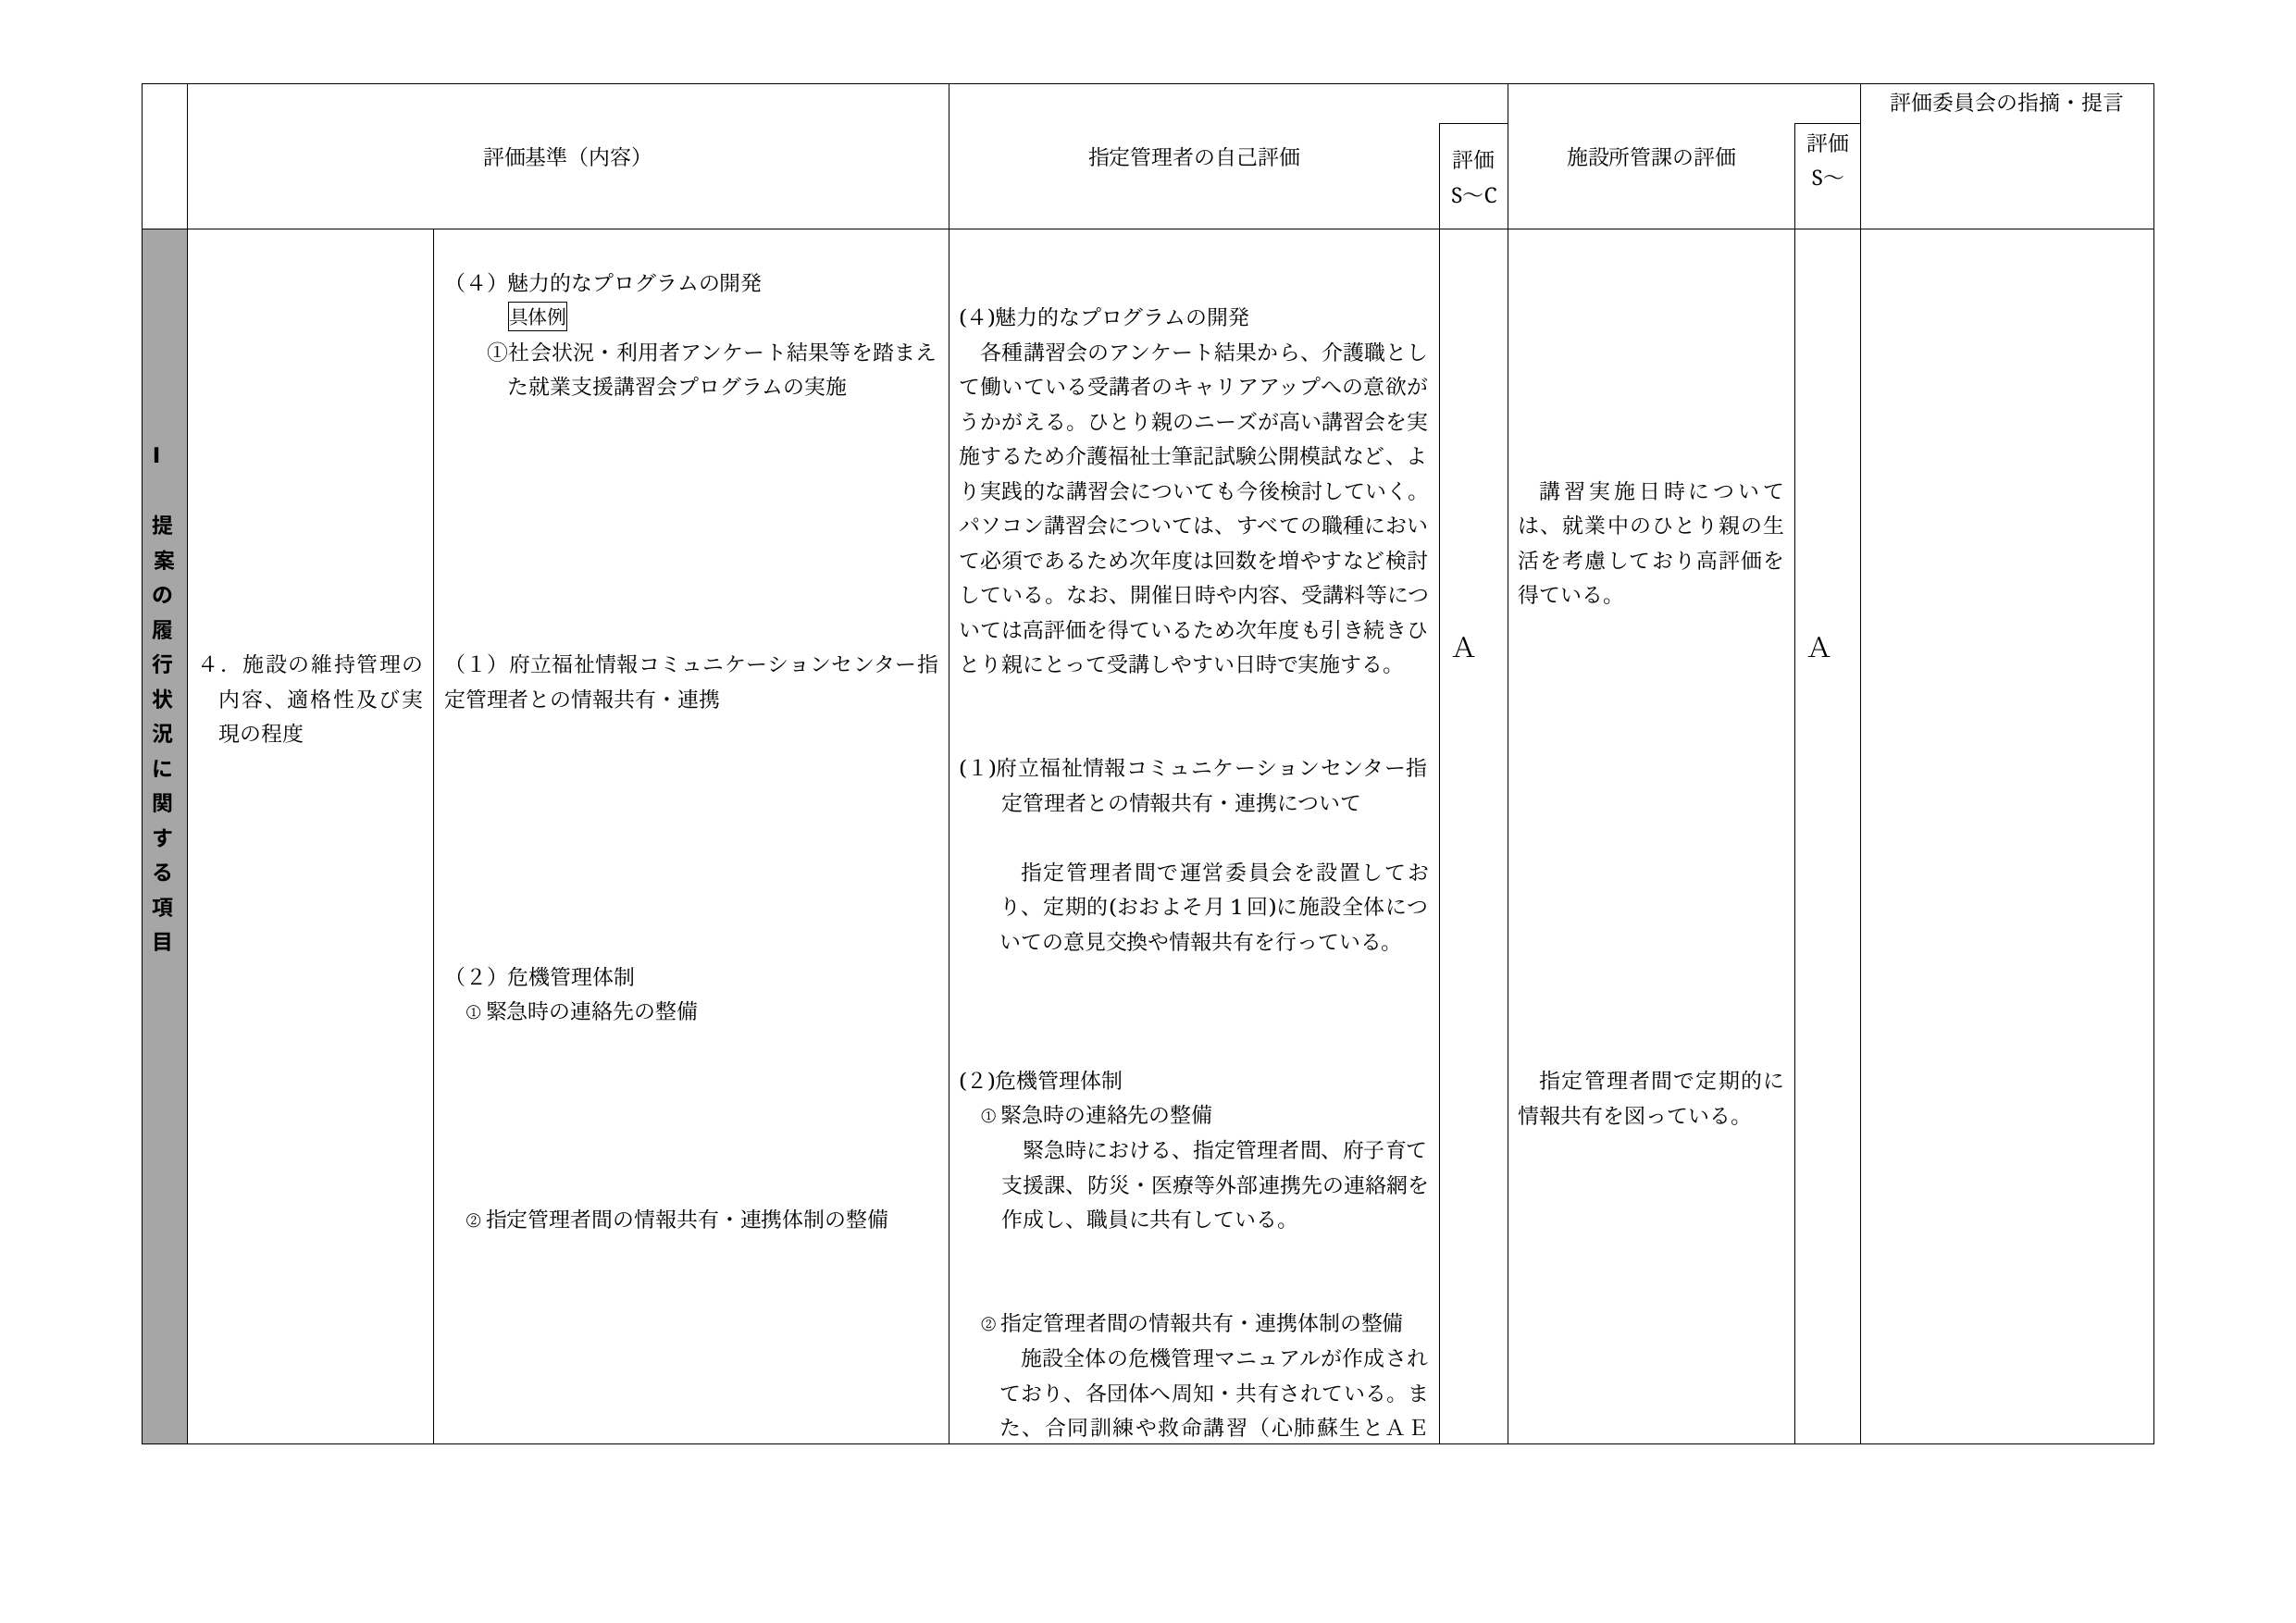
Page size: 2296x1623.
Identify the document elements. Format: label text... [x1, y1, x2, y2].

table_cell [1861, 229, 2153, 1443]
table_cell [143, 229, 187, 1443]
table_cell Ａ Ａ Ａ Ａ Ａ Ａ Ａ [1440, 229, 1508, 1443]
table_header 施設所管課の評価 [1508, 84, 1794, 229]
table_header [1440, 84, 1508, 123]
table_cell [1508, 229, 1794, 1443]
table_header [143, 84, 187, 229]
table_header [1795, 84, 1860, 123]
table_cell Ａ Ａ Ａ Ａ Ａ Ａ Ａ [1795, 229, 1860, 1443]
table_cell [434, 229, 949, 1443]
table_header 評価基準（内容） [188, 84, 949, 229]
table_header 評価委員会の指摘・提言 [1861, 84, 2153, 229]
table_cell 評価 S～C [1795, 124, 1860, 229]
table_header 指定管理者の自己評価 [949, 84, 1440, 229]
table_cell 評価 S～C [1440, 124, 1508, 229]
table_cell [949, 229, 1439, 1443]
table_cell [188, 229, 433, 1443]
